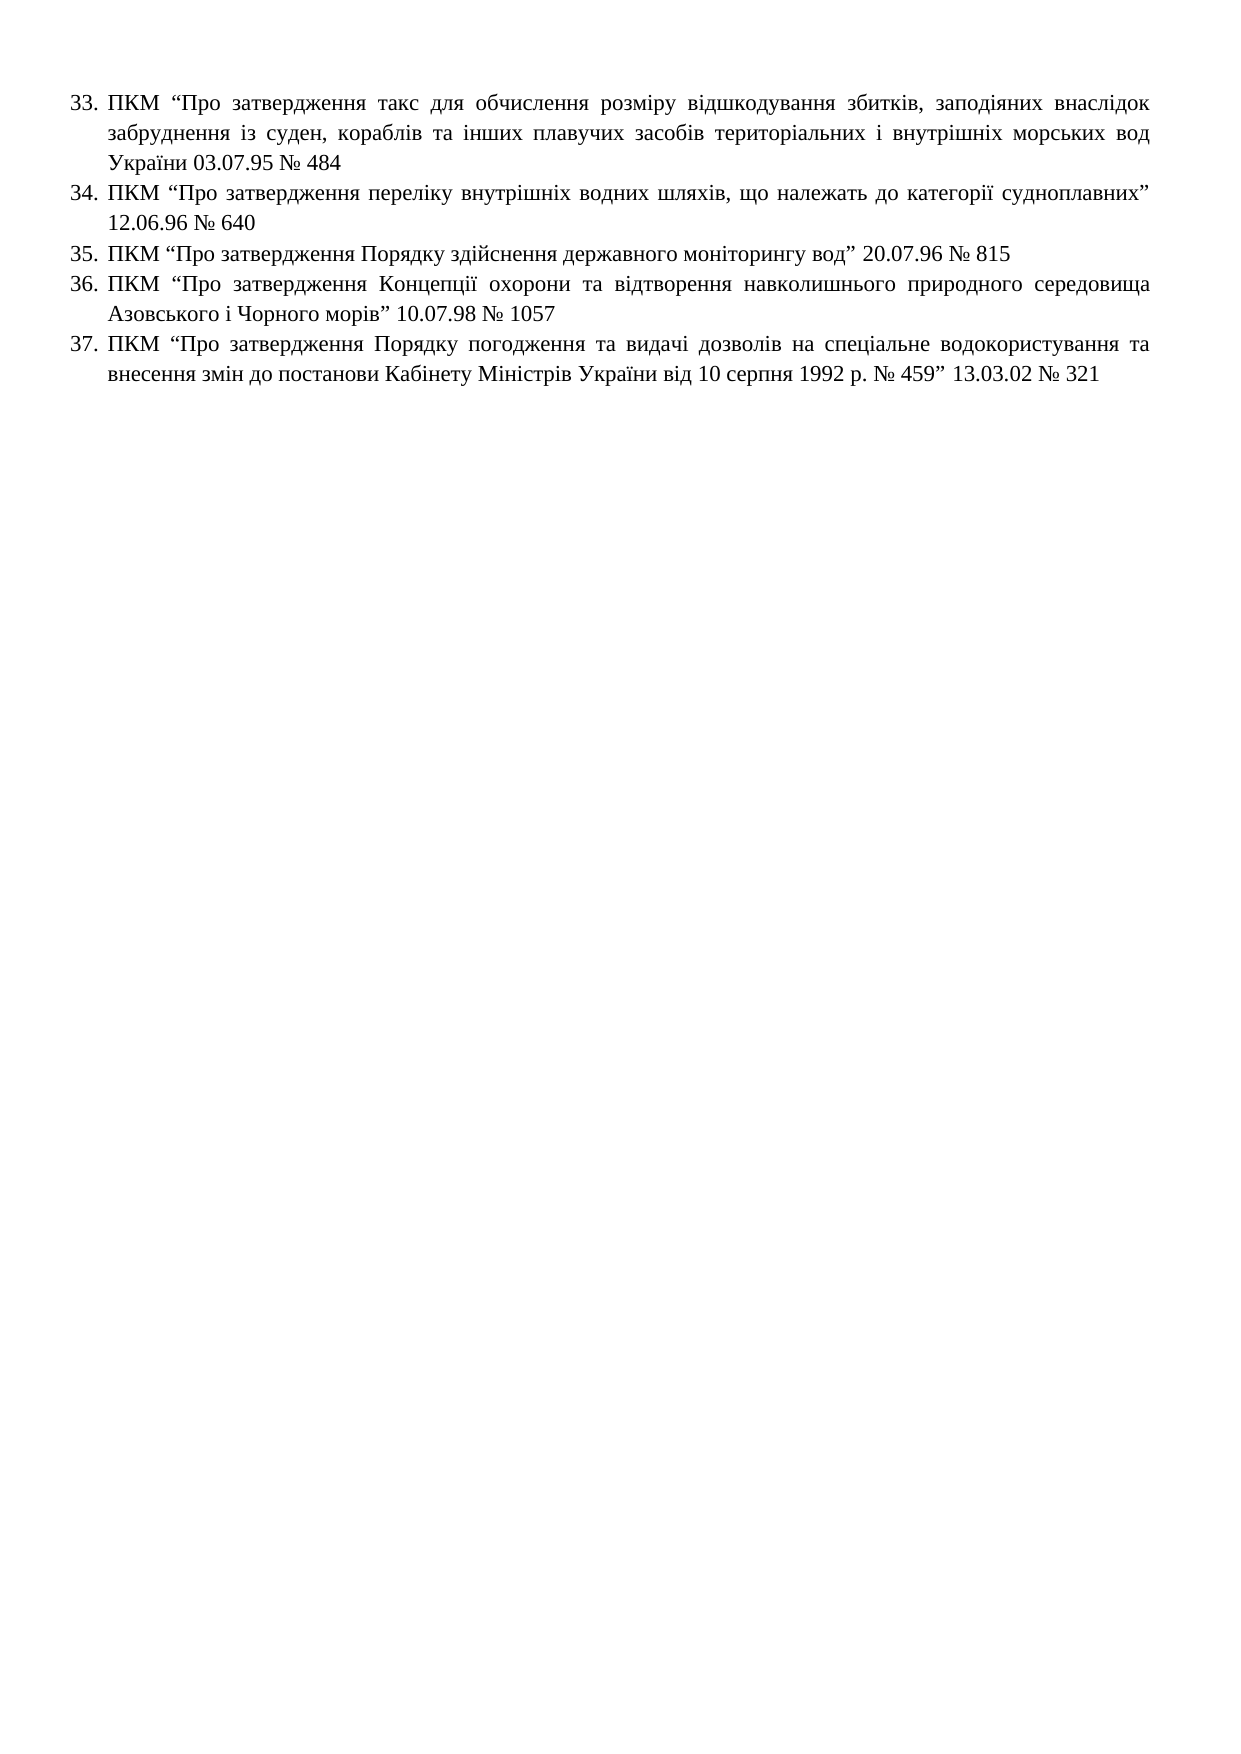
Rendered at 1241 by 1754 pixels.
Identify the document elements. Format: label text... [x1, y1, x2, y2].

list ПКМ “Про затвердження Концепції охорони та відтворення навколишнього природного середовища Азовського і Чорного морів” 10.07.98 № 1057 [70, 270, 1152, 326]
list ПКМ “Про затвердження Порядку погодження та видачі дозволів на спеціальне водокористування та внесення змін до постанови Кабінету Міністрів України від 10 серпня 1992 р. № 459” 13.03.02 № 321 [70, 330, 1152, 387]
list ПКМ “Про затвердження переліку внутрішніх водних шляхів, що належать до категорії судноплавних” 12.06.96 № 640 [70, 179, 1152, 236]
list ПКМ “Про затвердження Порядку здійснення державного моніторингу вод” 20.07.96 № 815 [70, 239, 1152, 266]
list ПКМ “Про затвердження такс для обчислення розміру відшкодування збитків, заподіяних внаслідок забруднення із суден, кораблів та інших плавучих засобів територіальних і внутрішніх морських вод України 03.07.95 № 484 [70, 88, 1152, 175]
